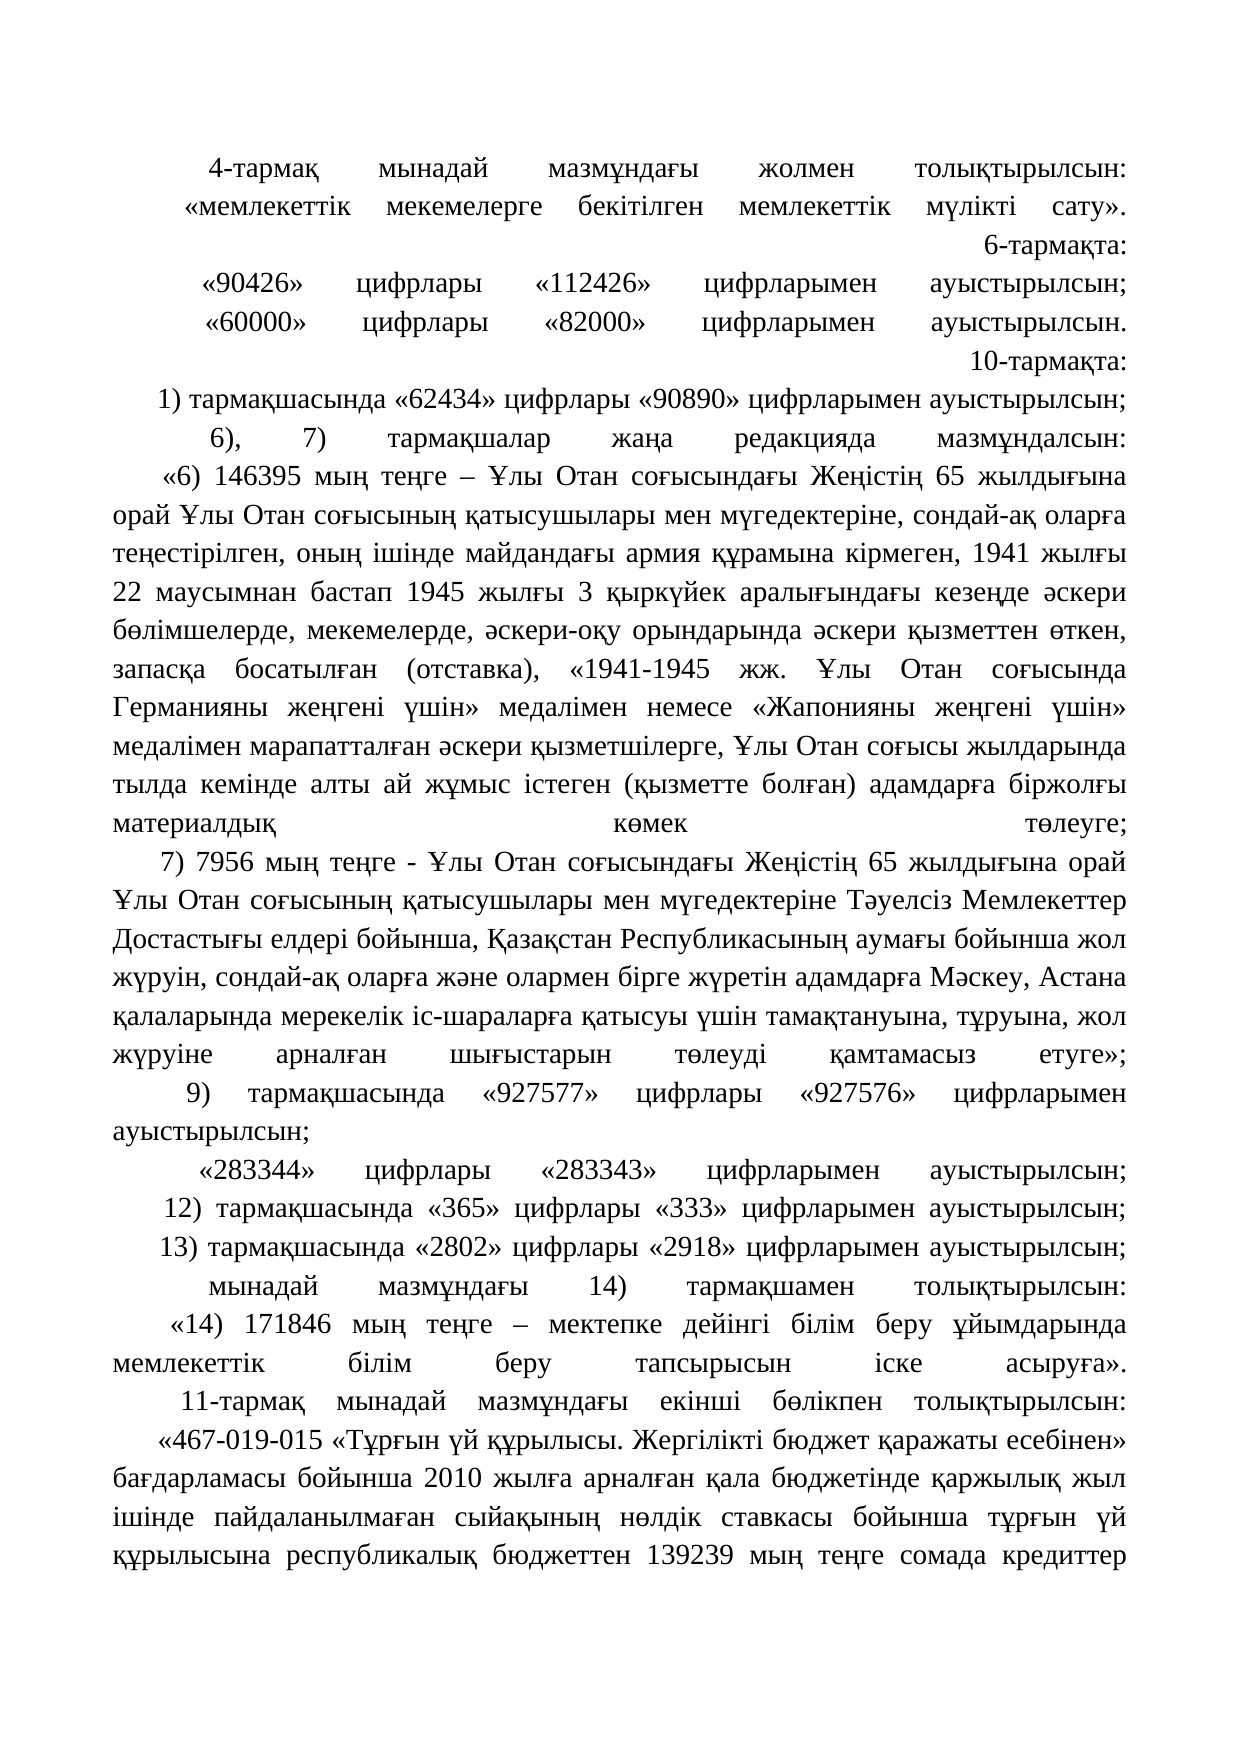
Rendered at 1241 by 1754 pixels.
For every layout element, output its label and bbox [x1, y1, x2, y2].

text [112, 150, 1128, 1571]
